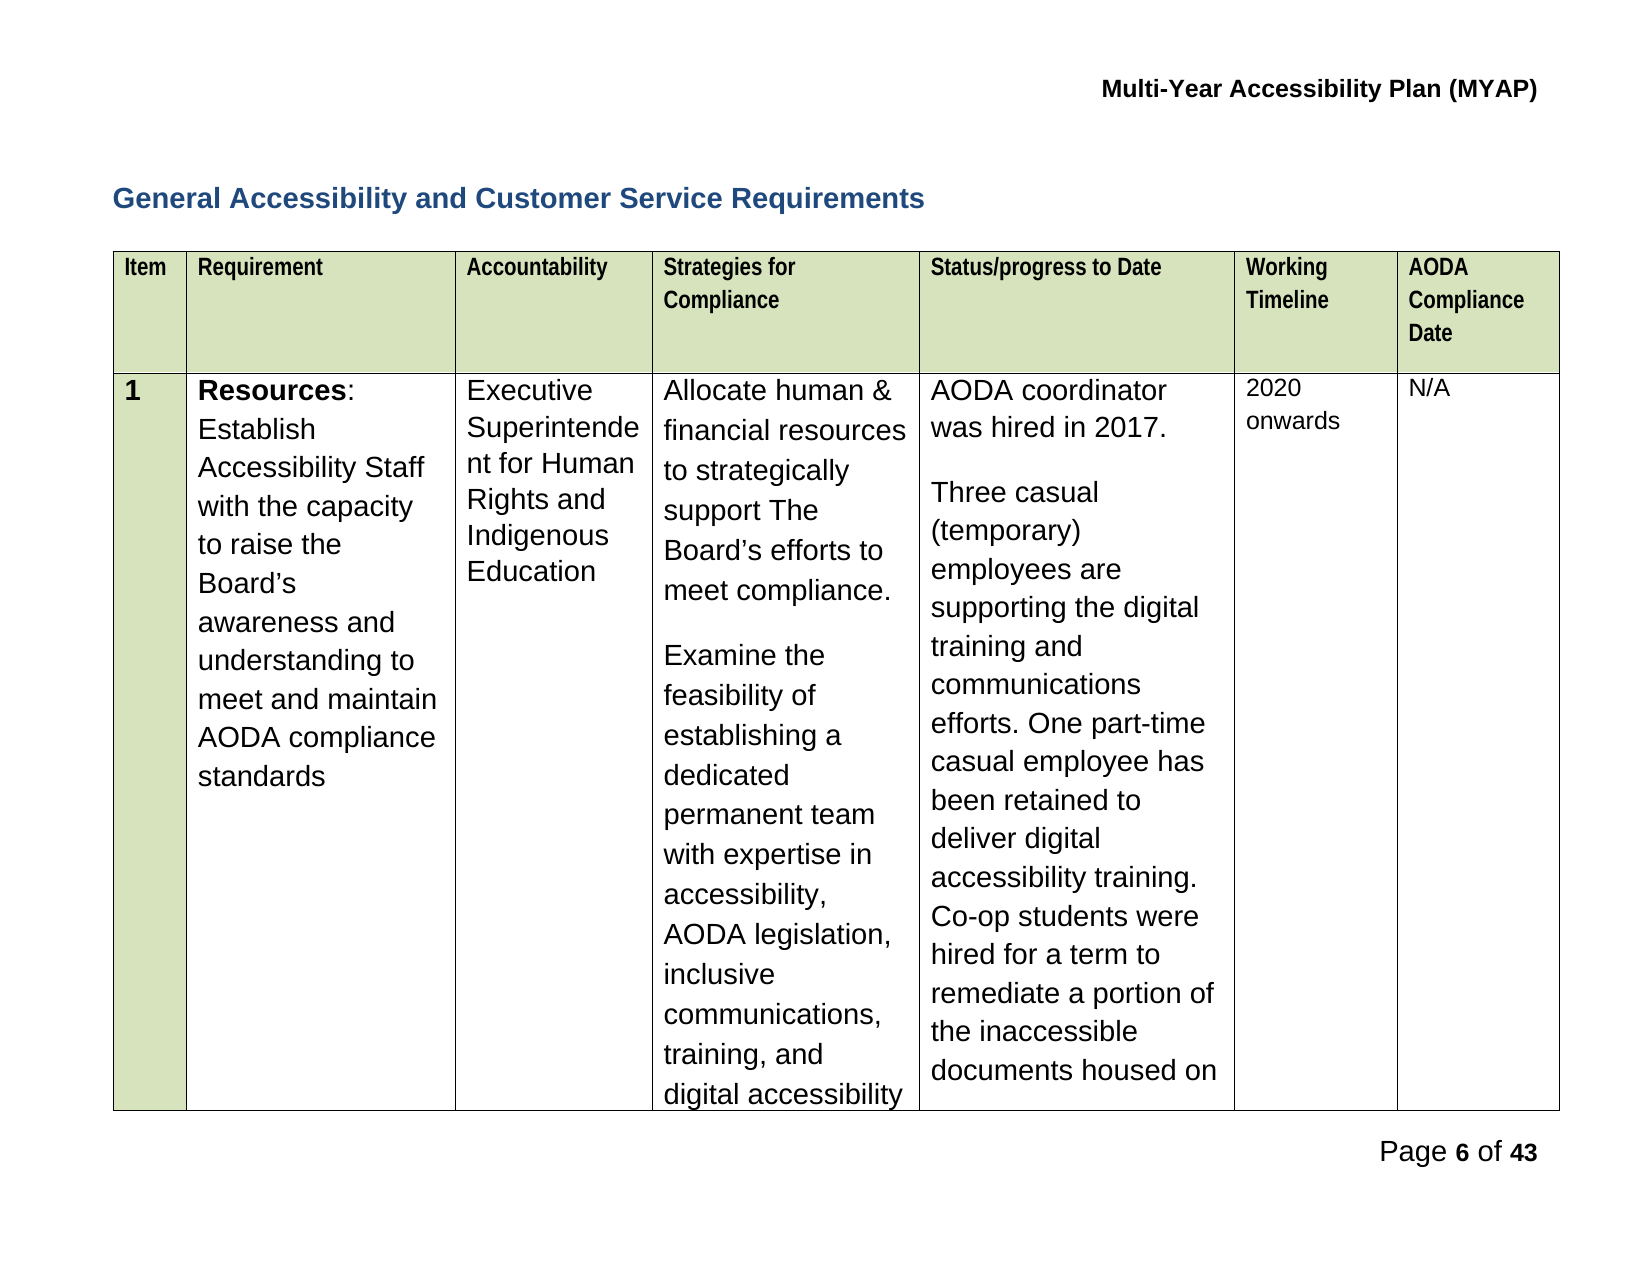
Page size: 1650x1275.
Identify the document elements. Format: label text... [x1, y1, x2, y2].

table_header AODA Compliance Date [1398, 252, 1559, 372]
table_header Status/progress to Date [920, 252, 1234, 372]
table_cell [456, 374, 652, 1110]
table_header Item [114, 252, 186, 372]
table_header Requirement [187, 252, 455, 372]
subtitle General Accessibility and Customer Service Requirements [112, 181, 1537, 215]
table_cell 1 [114, 374, 186, 1110]
table_header Strategies for Compliance [653, 252, 919, 372]
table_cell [187, 374, 455, 1110]
table_cell 2020 onwards [1235, 374, 1397, 1110]
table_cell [653, 374, 919, 1110]
table_header Accountability [456, 252, 652, 372]
table_header Working Timeline [1235, 252, 1397, 372]
table_cell N/A [1398, 374, 1559, 1110]
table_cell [920, 374, 1234, 1110]
